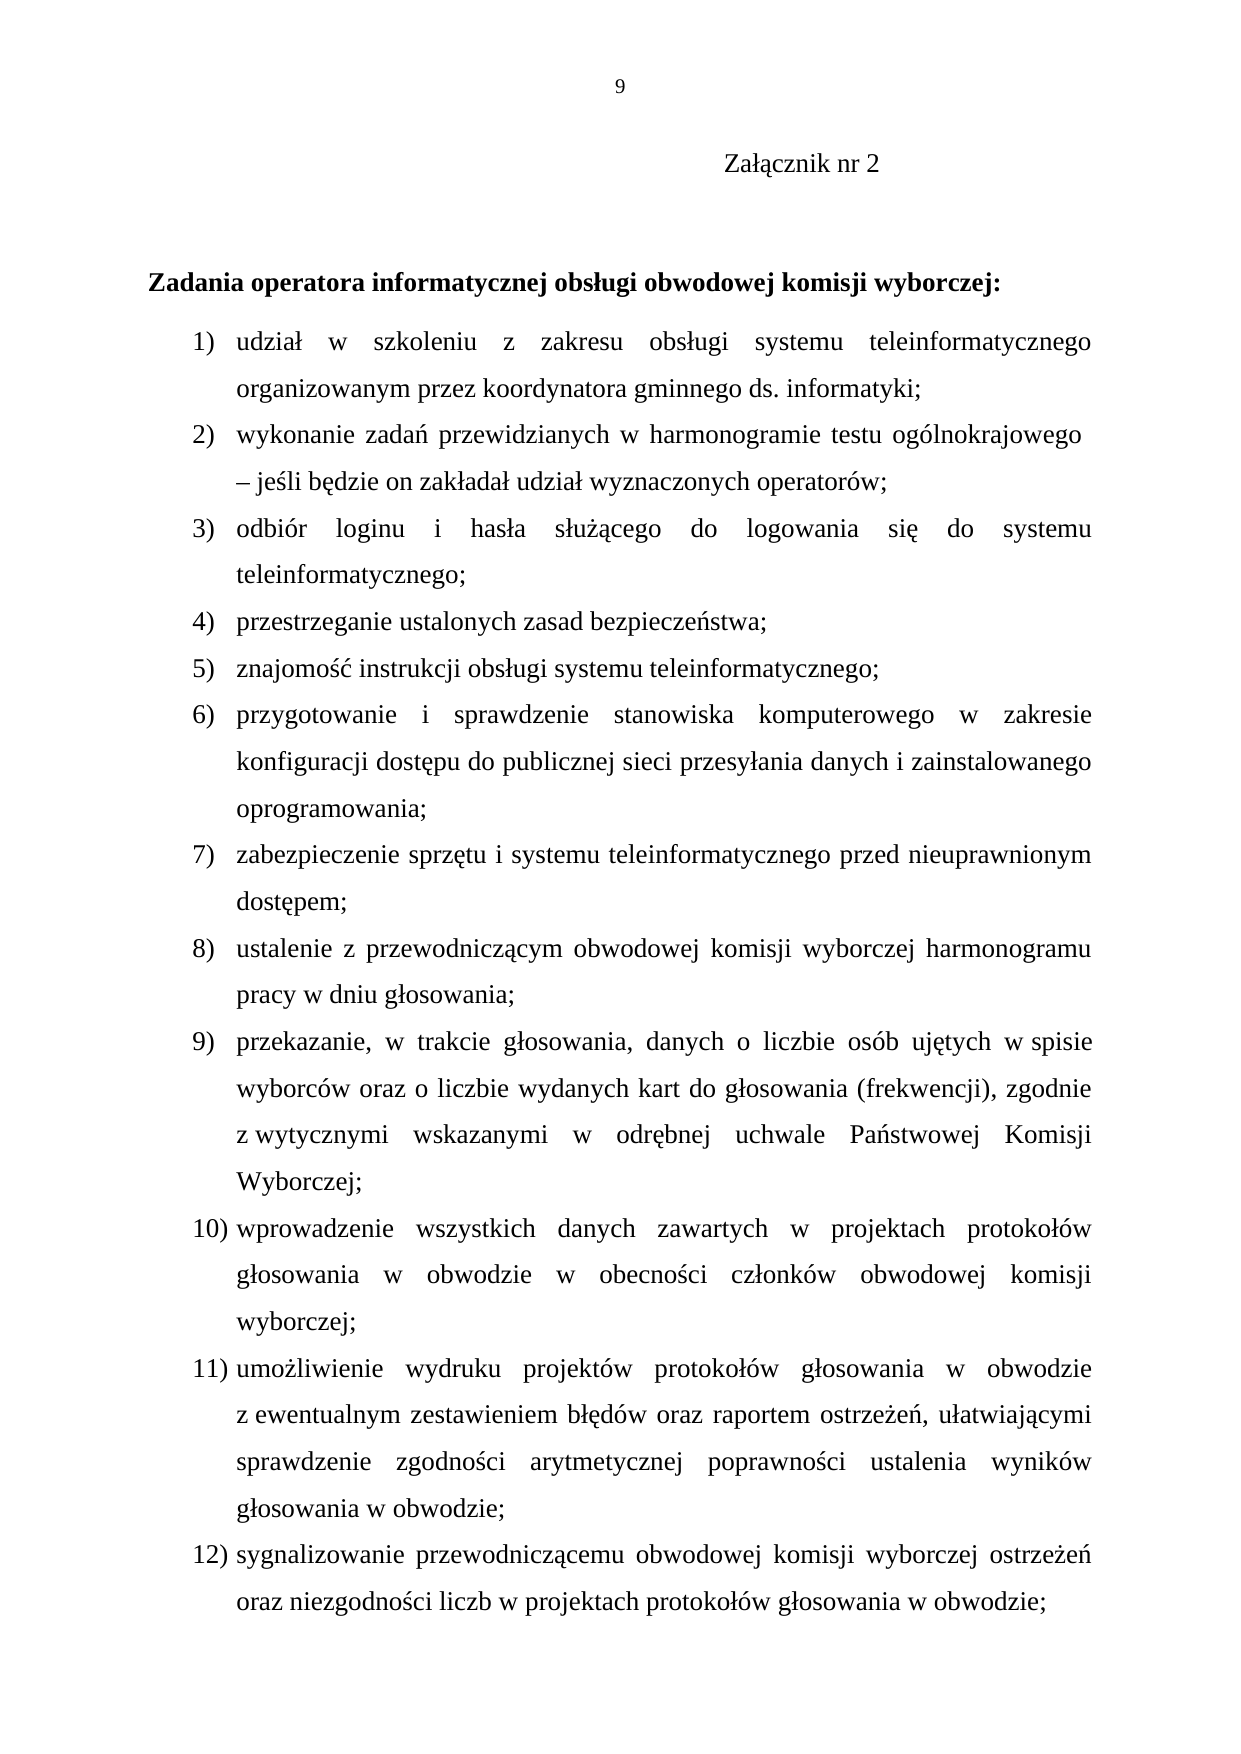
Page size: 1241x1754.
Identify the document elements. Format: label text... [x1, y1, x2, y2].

list przestrzeganie ustalonych zasad bezpieczeństwa; [192, 605, 1093, 636]
list przygotowanie i sprawdzenie stanowiska komputerowego w zakresie konfiguracji dostępu do publicznej sieci przesyłania danych i zainstalowanego oprogramowania; [192, 698, 1093, 823]
list znajomość instrukcji obsługi systemu teleinformatycznego; [192, 652, 1093, 683]
list przekazanie, w trakcie głosowania, danych o liczbie osób ujętych w spisie wyborców oraz o liczbie wydanych kart do głosowania (frekwencji), zgodnie z wytycznymi wskazanymi w odrębnej uchwale Państwowej Komisji Wyborczej; [192, 1025, 1093, 1196]
list ustalenie z przewodniczącym obwodowej komisji wyborczej harmonogramu pracy w dniu głosowania; [192, 932, 1093, 1009]
list zabezpieczenie sprzętu i systemu teleinformatycznego przed nieuprawnionym dostępem; [192, 838, 1093, 916]
list umożliwienie wydruku projektów protokołów głosowania w obwodzie z ewentualnym zestawieniem błędów oraz raportem ostrzeżeń, ułatwiającymi sprawdzenie zgodności arytmetycznej poprawności ustalenia wyników głosowania w obwodzie; [192, 1352, 1093, 1523]
list wykonanie zadań przewidzianych w harmonogramie testu ogólnokrajowego – jeśli będzie on zakładał udział wyznaczonych operatorów; [192, 418, 1093, 496]
text Zadania operatora informatycznej obsługi obwodowej komisji wyborczej: [148, 266, 1093, 297]
list wprowadzenie wszystkich danych zawartych w projektach protokołów głosowania w obwodzie w obecności członków obwodowej komisji wyborczej; [192, 1212, 1093, 1336]
text Załącznik nr 2 [723, 148, 1093, 179]
list sygnalizowanie przewodniczącemu obwodowej komisji wyborczej ostrzeżeń oraz niezgodności liczb w projektach protokołów głosowania w obwodzie; [192, 1538, 1093, 1616]
list udział w szkoleniu z zakresu obsługi systemu teleinformatycznego organizowanym przez koordynatora gminnego ds. informatyki; [192, 325, 1093, 403]
list odbiór loginu i hasła służącego do logowania się do systemu teleinformatycznego; [192, 512, 1093, 589]
